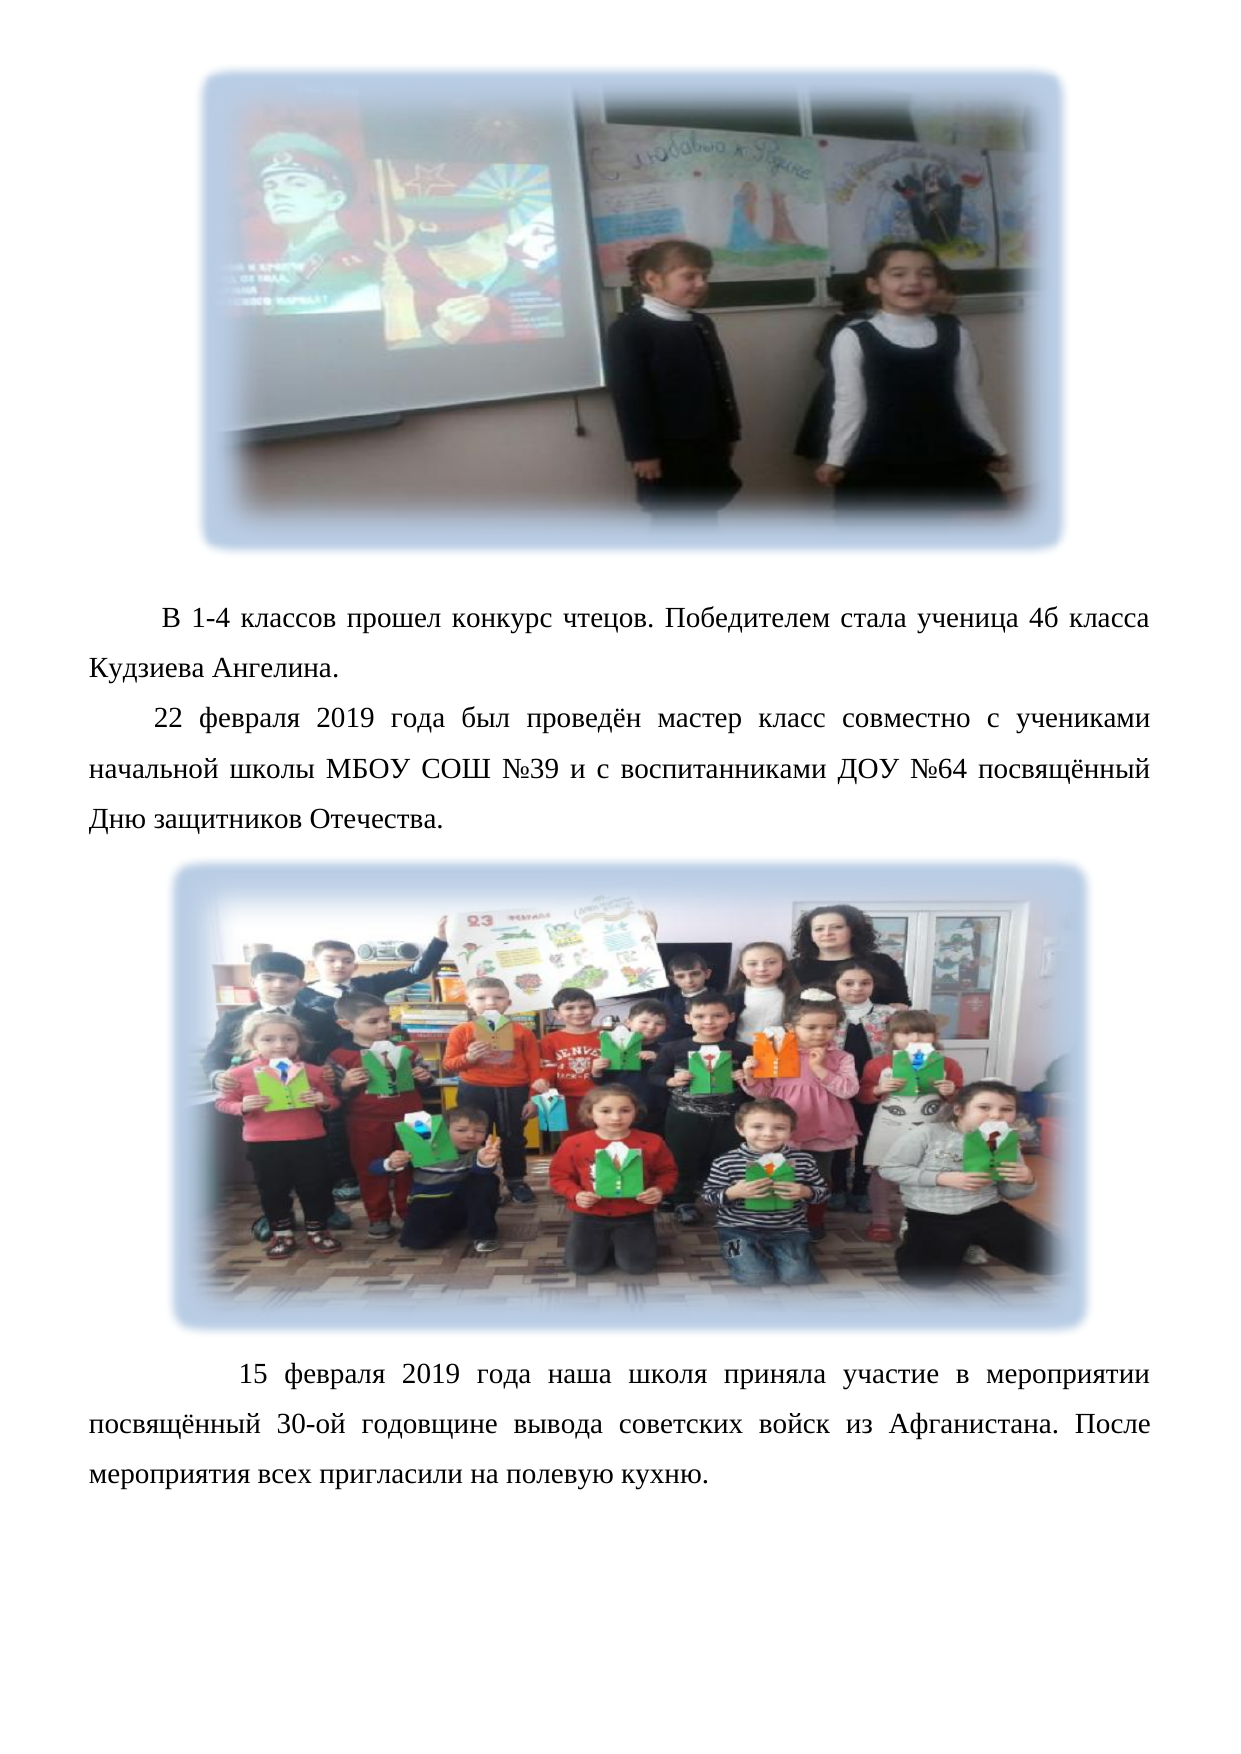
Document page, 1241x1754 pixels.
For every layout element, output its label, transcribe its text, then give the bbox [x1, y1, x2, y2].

text В 1-4 классов прошел конкурс чтецов. Победителем стала ученица 4б класса Кудзиева Ангелина. [89, 600, 1152, 684]
picture [257, 125, 1008, 495]
text 22 февраля 2019 года был проведён мастер класс совместно с учениками начальной школы МБОУ СОШ №39 и с воспитанниками ДОУ №64 посвящённый Дню защитников Отечества. [89, 701, 1152, 835]
picture [228, 917, 1034, 1274]
text 15 февраля 2019 года наша школя приняла участие в мероприятии посвящённый 30-ой годовщине вывода советских войск из Афганистана. После мероприятия всех пригласили на полевую кухню. [89, 1356, 1152, 1490]
